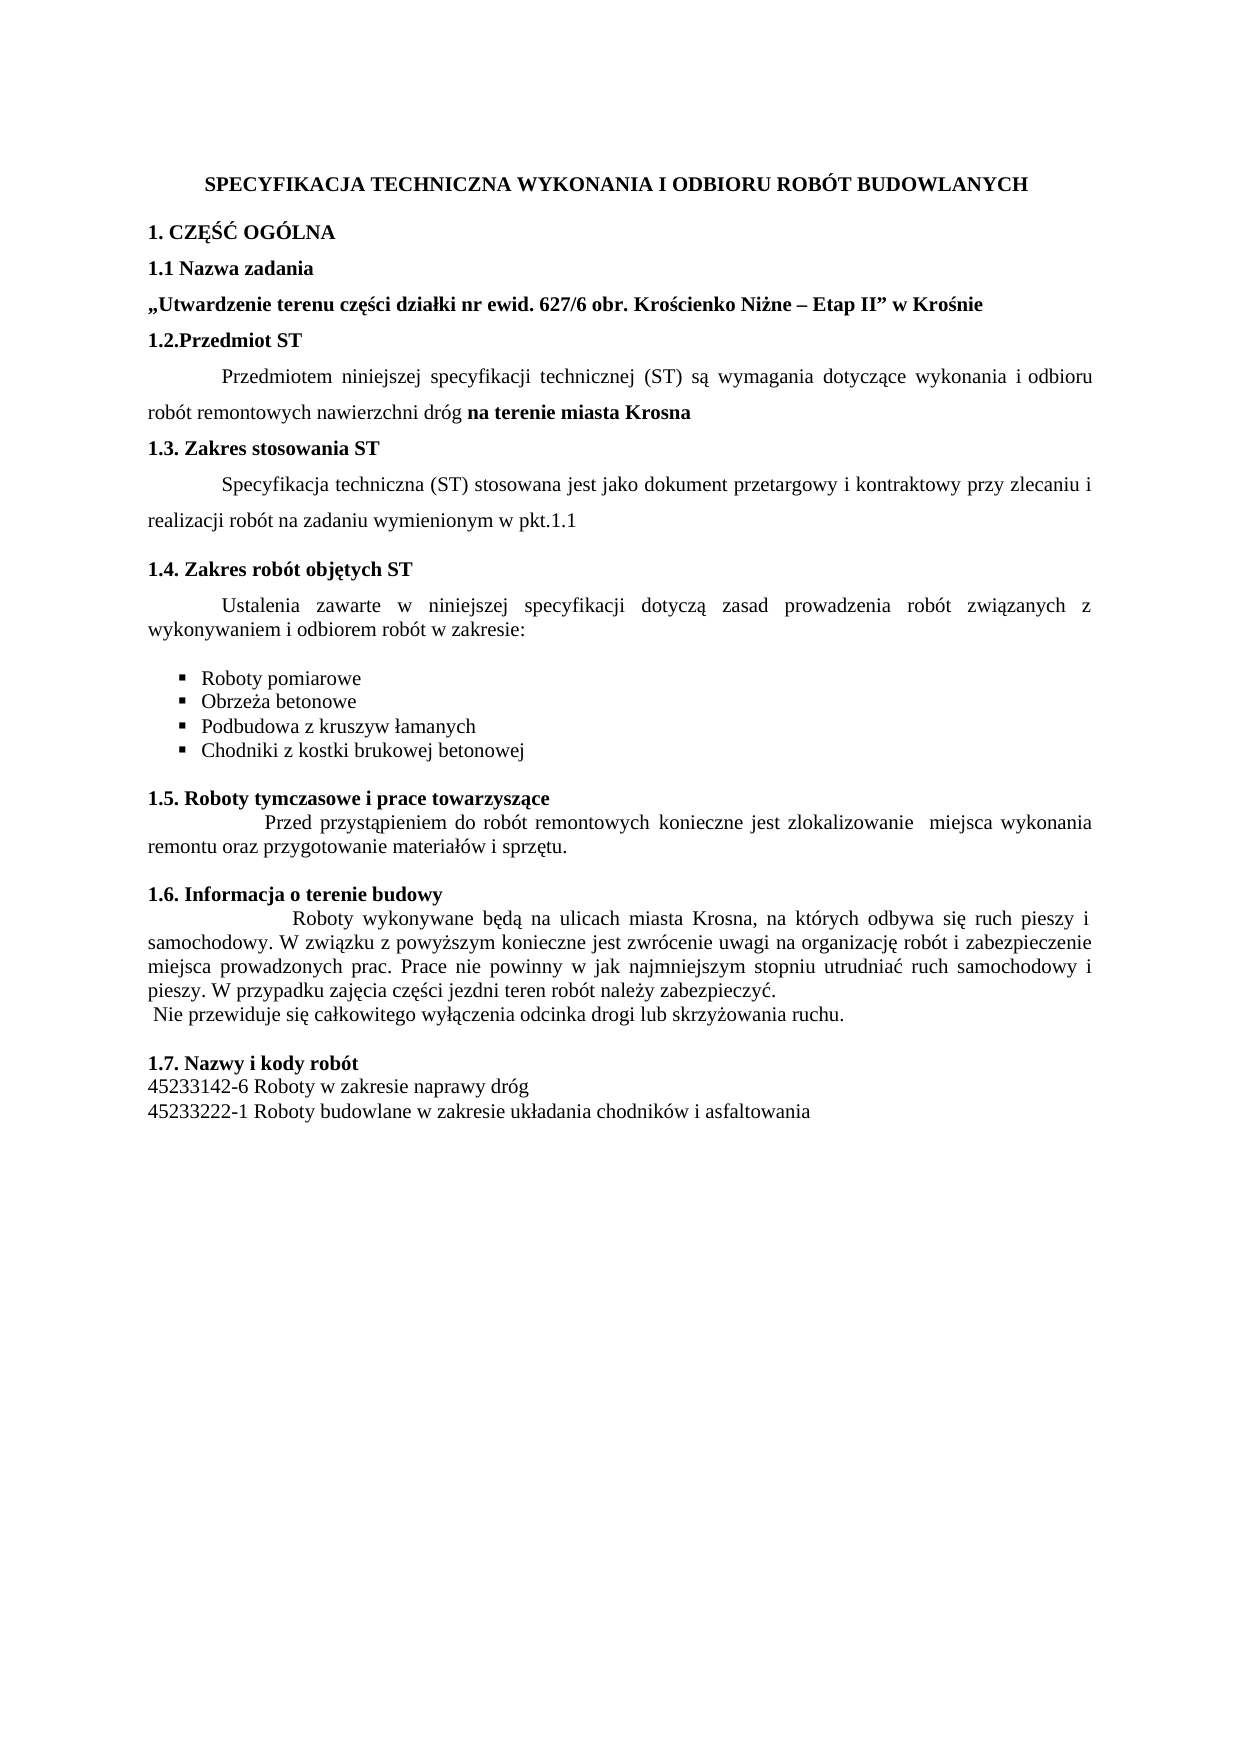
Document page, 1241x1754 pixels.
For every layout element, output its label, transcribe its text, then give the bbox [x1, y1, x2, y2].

list Podbudowa z kruszyw łamanych [177, 713, 1093, 738]
subtitle 1.2.Przedmiot ST [148, 328, 1093, 352]
subtitle 1. cZĘŚĆ OGÓLNA [148, 220, 1093, 244]
text SPECYFIKACJA TECHNICZNA WYKONANIA I ODBIORU ROBÓT BUDOWLANYCH [148, 172, 1085, 196]
text 45233222-1 Roboty budowlane w zakresie układania chodników i asfaltowania [148, 1098, 1093, 1123]
text Przed przystąpieniem do robót remontowych konieczne jest zlokalizowanie miejsca wykonania remontu oraz przygotowanie materiałów i sprzętu. [148, 810, 1093, 858]
text Nie przewiduje się całkowitego wyłączenia odcinka drogi lub skrzyżowania ruchu. [148, 1002, 1093, 1026]
text 1.7. Nazwy i kody robót [148, 1050, 1093, 1074]
text „Utwardzenie terenu części działki nr ewid. 627/6 obr. Krościenko Niżne – Etap II” w Krośnie [148, 292, 1093, 316]
subtitle 1.4. Zakres robót objętych ST [148, 557, 1093, 581]
text Specyfikacja techniczna (ST) stosowana jest jako dokument przetargowy i kontraktowy przy zlecaniu i realizacji robót na zadaniu wymienionym w pkt.1.1 [148, 472, 1093, 532]
list Roboty pomiarowe [177, 665, 1093, 689]
subtitle 1.3. Zakres stosowania ST [148, 436, 1093, 460]
text 1.6. Informacja o terenie budowy [148, 882, 1093, 906]
text Roboty wykonywane będą na ulicach miasta Krosna, na których odbywa się ruch pieszy i samochodowy. W związku z powyższym konieczne jest zwrócenie uwagi na organizację robót i zabezpieczenie miejsca prowadzonych prac. Prace nie powinny w jak najmniejszym stopniu utrudniać ruch samochodowy i pieszy. W przypadku zajęcia części jezdni teren robót należy zabezpieczyć. [148, 906, 1093, 1002]
text Ustalenia zawarte w niniejszej specyfikacji dotyczą zasad prowadzenia robót związanych z wykonywaniem i odbiorem robót w zakresie: [148, 593, 1093, 641]
text 1.1 Nazwa zadania [148, 256, 1093, 280]
text 1.5. Roboty tymczasowe i prace towarzyszące [148, 786, 1093, 810]
text 45233142-6 Roboty w zakresie naprawy dróg [148, 1074, 1093, 1098]
list Chodniki z kostki brukowej betonowej [177, 738, 1093, 762]
text Przedmiotem niniejszej specyfikacji technicznej (ST) są wymagania dotyczące wykonania i odbioru robót remontowych nawierzchni dróg na terenie miasta Krosna [148, 364, 1093, 424]
list Obrzeża betonowe [177, 689, 1093, 713]
